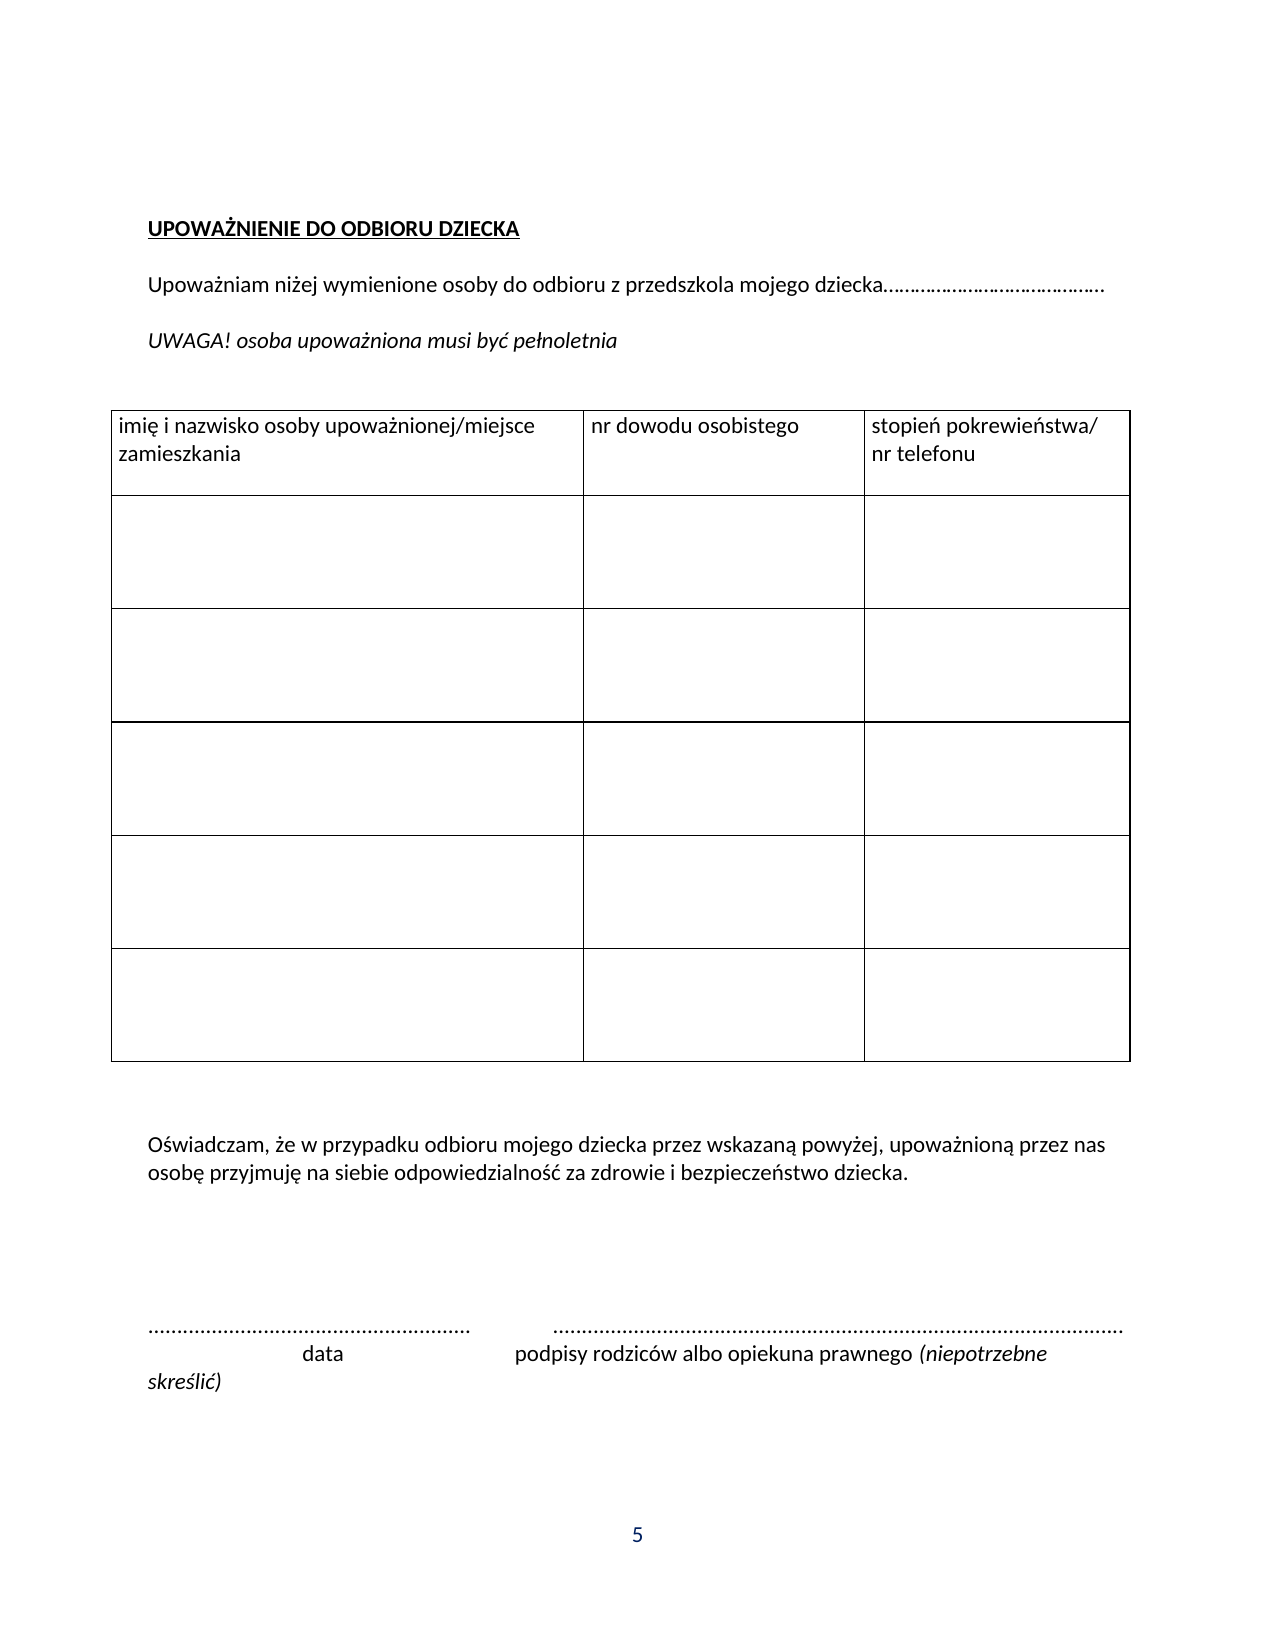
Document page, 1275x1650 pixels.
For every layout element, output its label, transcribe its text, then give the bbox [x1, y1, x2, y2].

table_header nr dowodu osobistego [584, 411, 864, 495]
table_header imię i nazwisko osoby upoważnionej/miejsce zamieszkania [112, 411, 583, 495]
table_cell [112, 723, 583, 834]
table_cell [584, 723, 864, 834]
text ........................................................ ................................................................................................... [148, 1311, 1127, 1339]
table_cell [865, 836, 1129, 948]
table_cell [865, 609, 1129, 721]
table_cell [112, 496, 583, 608]
text UWAGA! osoba upoważniona musi być pełnoletnia [148, 326, 1127, 354]
table_cell [584, 836, 864, 948]
text Oświadczam, że w przypadku odbioru mojego dziecka przez wskazaną powyżej, upoważnioną przez nas osobę przyjmuję na siebie odpowiedzialność za zdrowie i bezpieczeństwo dziecka. [148, 1130, 1127, 1186]
table_cell [865, 723, 1129, 834]
table_cell [112, 949, 583, 1061]
table_cell [865, 496, 1129, 608]
table_cell [112, 609, 583, 721]
table_cell [584, 609, 864, 721]
table_cell [112, 836, 583, 948]
table_cell [584, 949, 864, 1061]
text UPOWAŻNIENIE DO ODBIORU DZIECKA Upoważniam niżej wymienione osoby do odbioru z przedszkola mojego dziecka…………………………………… [148, 214, 1127, 298]
text data podpisy rodziców albo opiekuna prawnego (niepotrzebne skreślić) [148, 1339, 1127, 1395]
table_header stopień pokrewieństwa/ nr telefonu [865, 411, 1129, 495]
table_cell [584, 496, 864, 608]
table_cell [865, 949, 1129, 1061]
